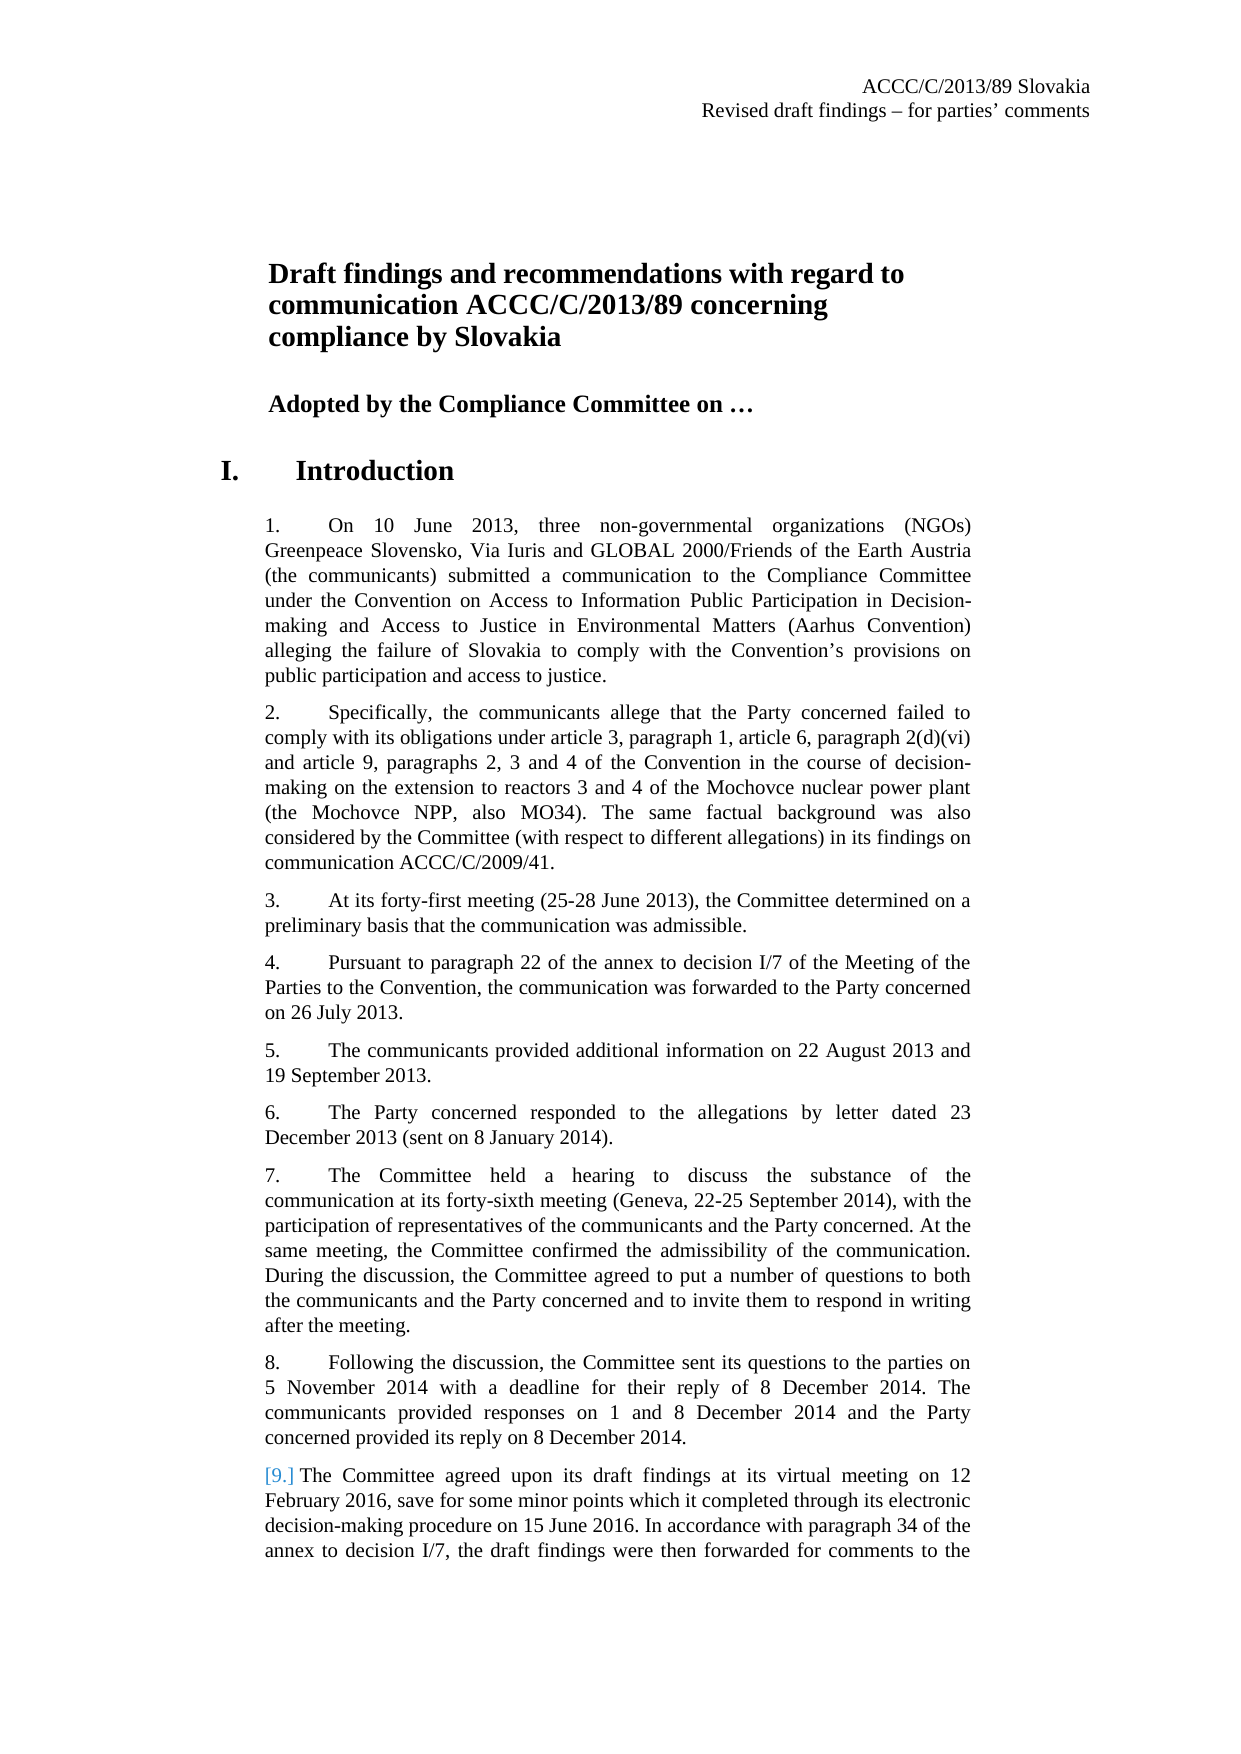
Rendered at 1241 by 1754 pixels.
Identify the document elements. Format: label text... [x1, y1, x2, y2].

list The Committee held a hearing to discuss the substance of the communication at its forty-sixth meeting (Geneva, 22-25 September 2014), with the participation of representatives of the communicants and the Party concerned. At the same meeting, the Committee confirmed the admissibility of the communication. During the discussion, the Committee agreed to put a number of questions to both the communicants and the Party concerned and to invite them to respond in writing after the meeting. [264, 1162, 972, 1337]
list On 10 June 2013, three non-governmental organizations (NGOs) Greenpeace Slovensko, Via Iuris and GLOBAL 2000/Friends of the Earth Austria (the communicants) submitted a communication to the Compliance Committee under the Convention on Access to Information Public Participation in Decision-making and Access to Justice in Environmental Matters (Aarhus Convention) alleging the failure of Slovakia to comply with the Convention’s provisions on public participation and access to justice. [264, 512, 972, 687]
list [264, 1462, 972, 1562]
list The Party concerned responded to the allegations by letter dated 23 December 2013 (sent on 8 January 2014). [264, 1099, 972, 1149]
list At its forty-first meeting (25-28 June 2013), the Committee determined on a preliminary basis that the communication was admissible. [264, 887, 972, 937]
list Following the discussion, the Committee sent its questions to the parties on 5 November 2014 with a deadline for their reply of 8 December 2014. The communicants provided responses on 1 and 8 December 2014 and the Party concerned provided its reply on 8 December 2014. [264, 1349, 972, 1449]
list Introduction [220, 455, 972, 487]
text Draft findings and recommendations with regard to communication ACCC/C/2013/89 concerning compliance by Slovakia [150, 258, 972, 352]
list Pursuant to paragraph 22 of the annex to decision I/7 of the Meeting of the Parties to the Convention, the communication was forwarded to the Party concerned on 26 July 2013. [264, 949, 972, 1024]
text Adopted by the Compliance Committee on … [150, 390, 972, 418]
list Specifically, the communicants allege that the Party concerned failed to comply with its obligations under article 3, paragraph 1, article 6, paragraph 2(d)(vi) and article 9, paragraphs 2, 3 and 4 of the Convention in the course of decision-making on the extension to reactors 3 and 4 of the Mochovce nuclear power plant (the Mochovce NPP, also MO34). The same factual background was also considered by the Committee (with respect to different allegations) in its findings on communication ACCC/C/2009/41. [264, 699, 972, 874]
list The communicants provided additional information on 22 August 2013 and 19 September 2013. [264, 1037, 972, 1087]
